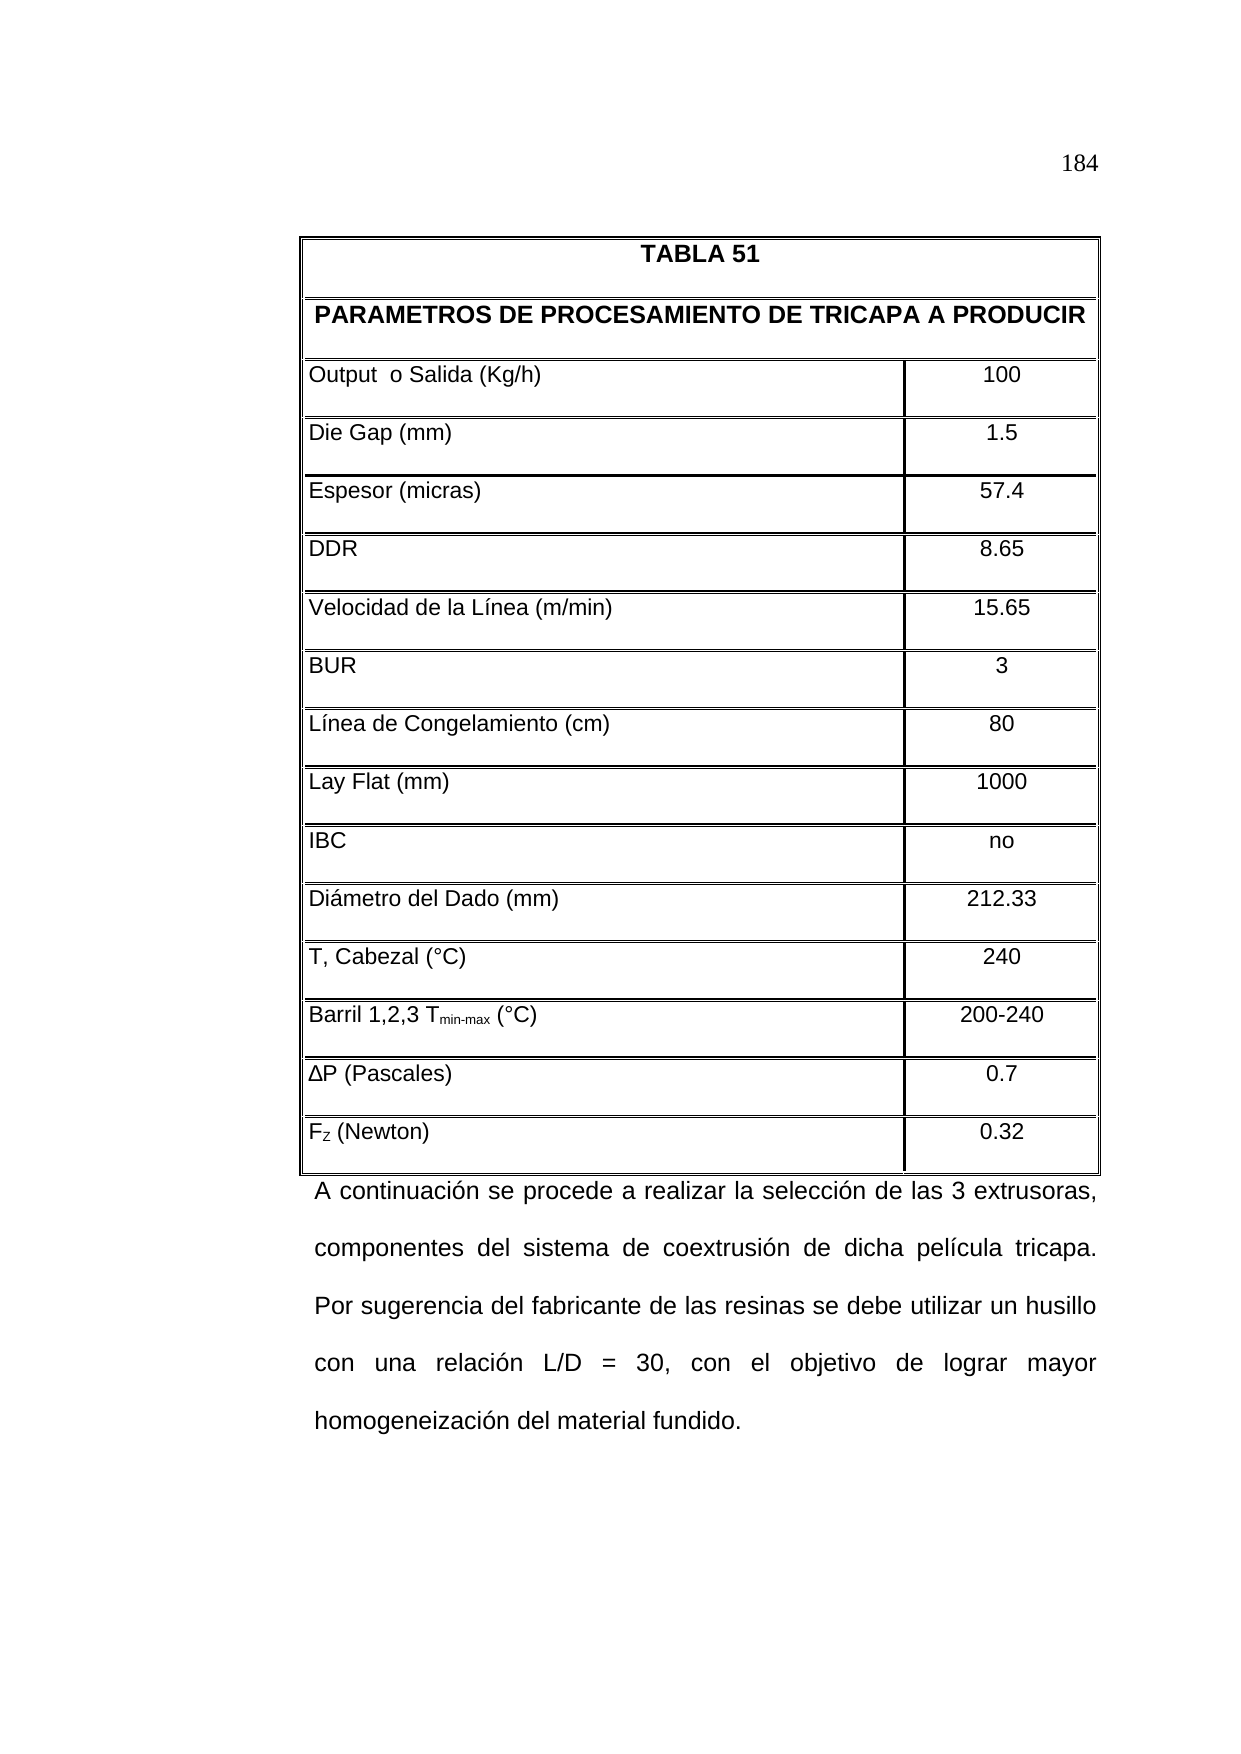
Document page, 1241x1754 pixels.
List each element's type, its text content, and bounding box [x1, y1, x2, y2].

table_cell 80 [904, 707, 1099, 765]
table_cell 0.32 [904, 1115, 1098, 1173]
table_cell Lay Flat (mm) [303, 765, 903, 823]
table_cell no [906, 823, 1098, 882]
table_cell 200-240 [906, 998, 1098, 1056]
table_cell 3 [904, 649, 1099, 707]
table_cell 1000 [906, 765, 1098, 823]
table_cell FZ (Newton) [303, 1115, 904, 1173]
table_header TABLA 51 [303, 240, 1098, 297]
table_cell BUR [301, 649, 904, 707]
table_cell Output o Salida (Kg/h) [303, 358, 903, 416]
table_cell 1.5 [904, 416, 1099, 474]
table_cell 0.7 [906, 1056, 1098, 1114]
table_cell 15.65 [906, 590, 1098, 649]
table_cell ∆P (Pascales) [303, 1056, 903, 1114]
table_cell 212.33 [904, 882, 1099, 940]
table_cell Espesor (micras) [303, 474, 903, 532]
table_cell Diámetro del Dado (mm) [301, 882, 904, 940]
table_cell 100 [906, 358, 1098, 416]
table_cell Velocidad de (m/min) [303, 590, 903, 649]
table_cell PARAMETROS DE PROCESAMIENTO DE TRICAPA A PRODUCIR [301, 297, 1099, 357]
table_cell T, Cabezal (°C) [301, 940, 904, 998]
table_cell 240 [904, 940, 1099, 998]
table_cell Die Gap (mm) [301, 416, 904, 474]
table_cell 57.4 [906, 474, 1098, 532]
text A continuación se procede a realizar la selección de las 3 extrusoras, componentes del sistema de coextrusión de dicha película tricapa. Por sugerencia del fabricante de las resinas se debe utilizar un husillo con una relación L/D = 30, con el objetivo de lograr mayor homogeneización del material fundido. [314, 1176, 1098, 1435]
table_cell IBC [303, 823, 903, 882]
table_cell Línea de Congelamiento (cm) [301, 707, 904, 765]
table_cell Barril 1,2,3 Tmin-max (°C) [303, 998, 903, 1056]
table_cell DDR [303, 532, 903, 590]
table_cell 8.65 [906, 532, 1098, 590]
